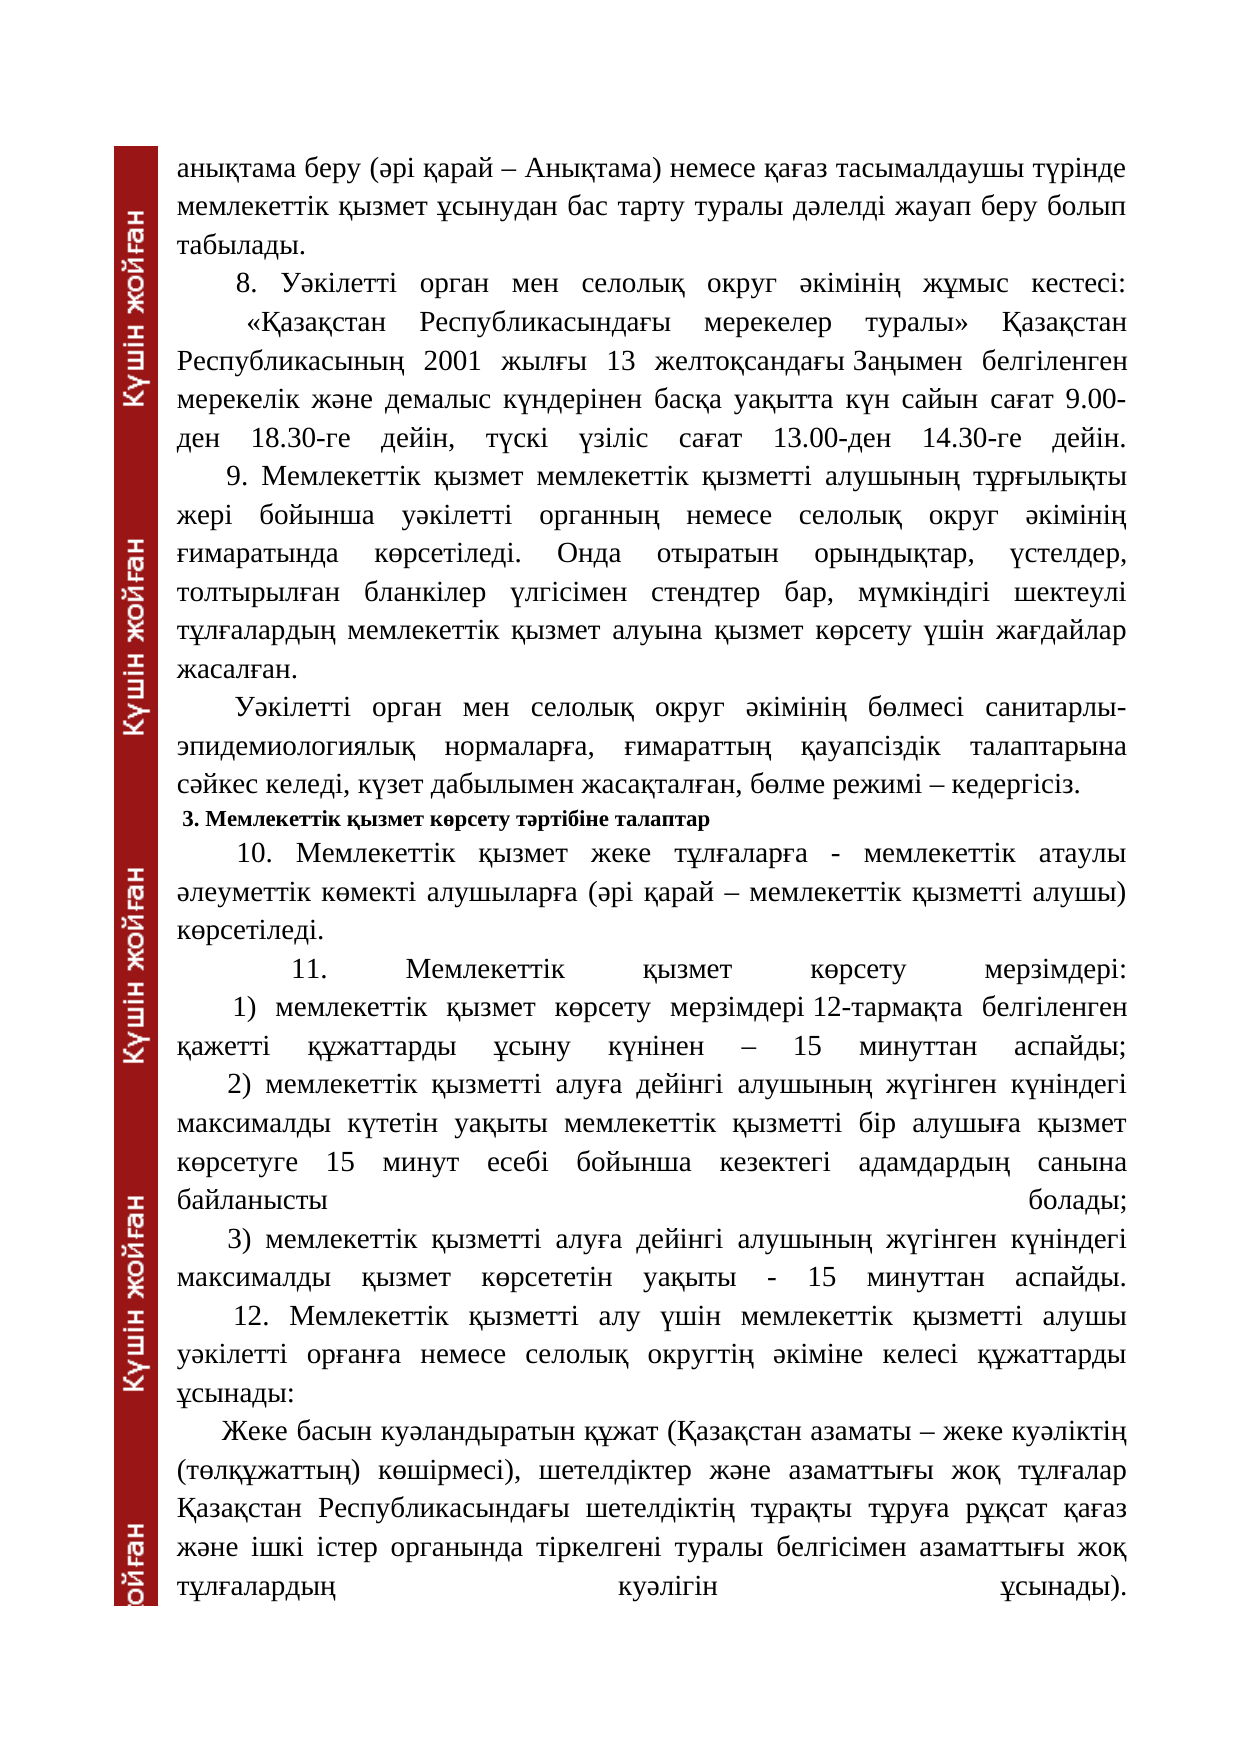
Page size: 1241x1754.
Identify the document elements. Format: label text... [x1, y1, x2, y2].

picture [114, 1601, 158, 1606]
picture [114, 146, 158, 150]
picture [114, 800, 158, 805]
text 3. Мемлекеттік қызмет көрсету тәртібіне талаптар [112, 805, 1128, 832]
